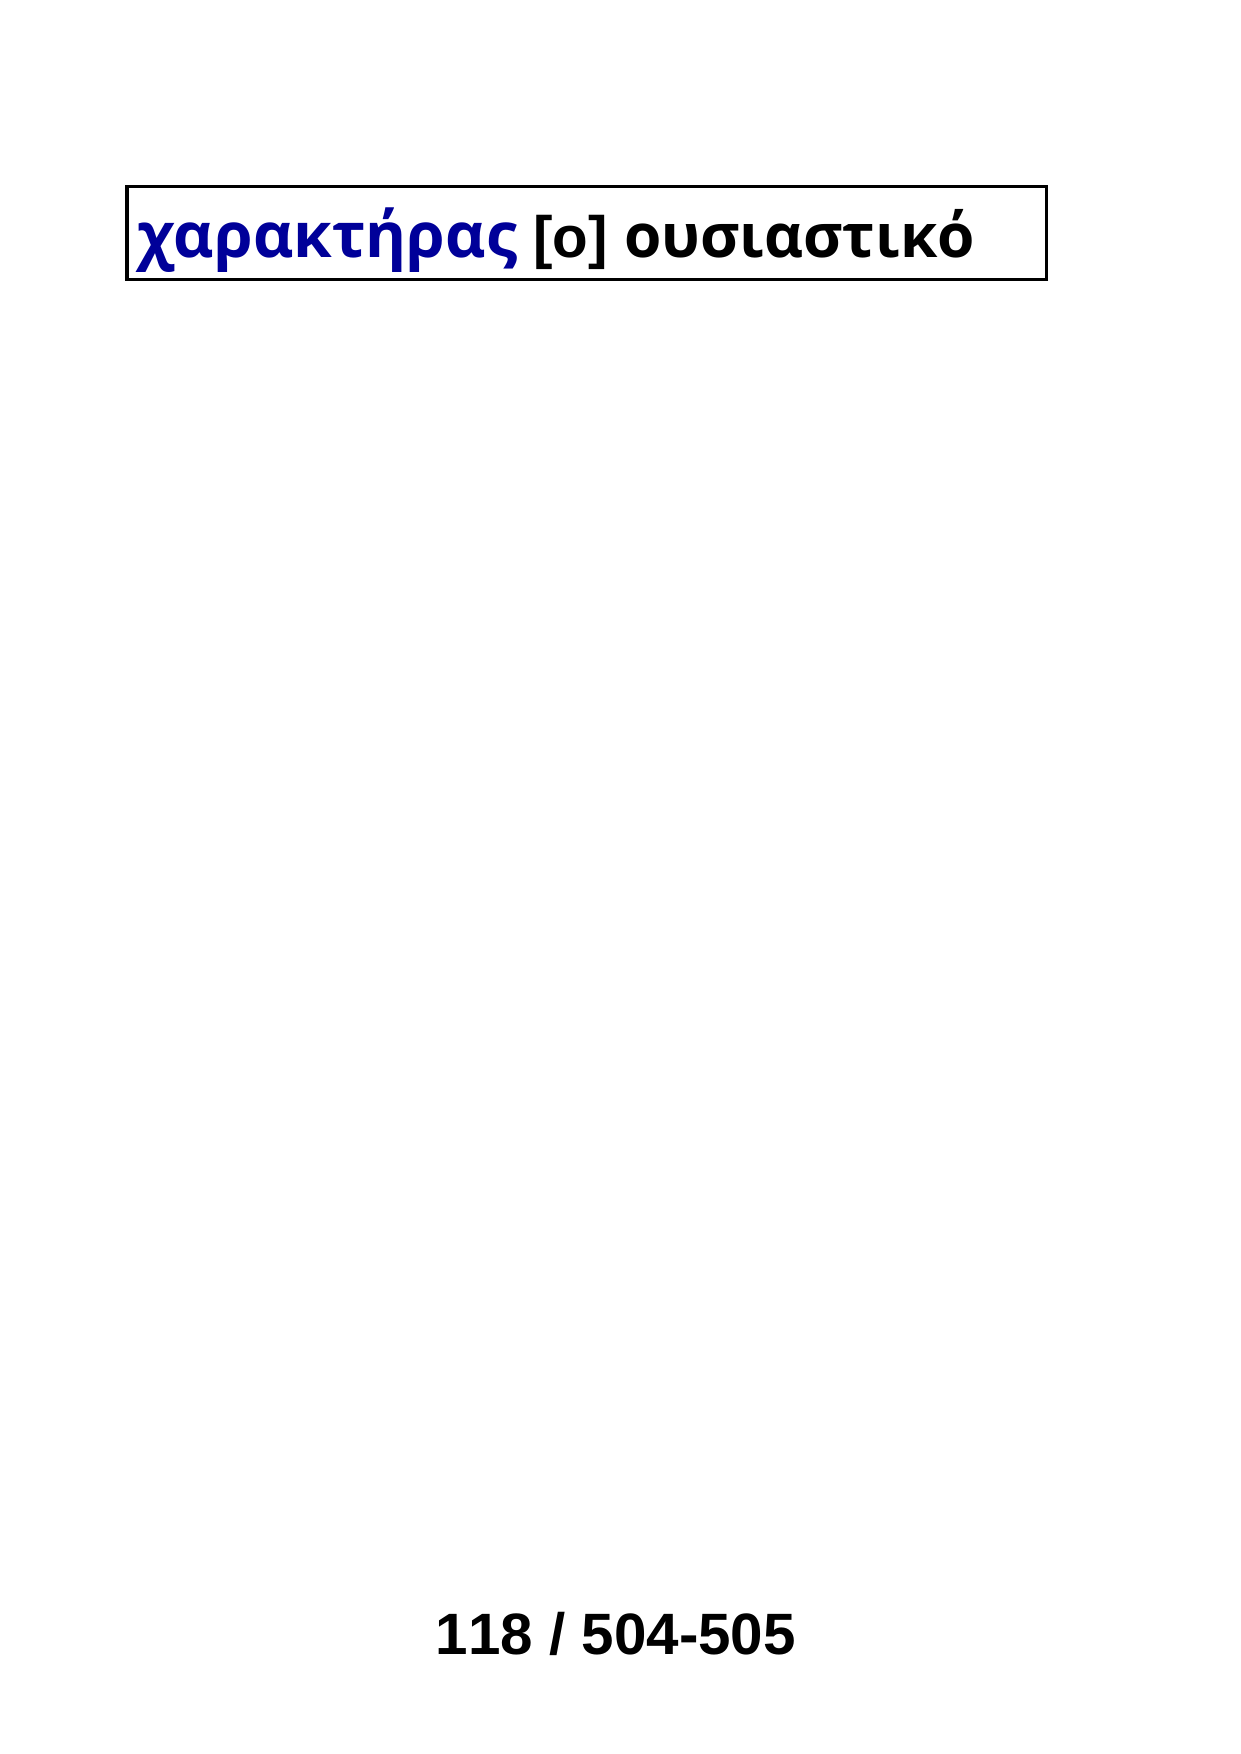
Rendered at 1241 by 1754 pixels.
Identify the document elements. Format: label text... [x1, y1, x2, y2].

text χαρακτήρας [ο] ουσιαστικό [129, 188, 1045, 278]
